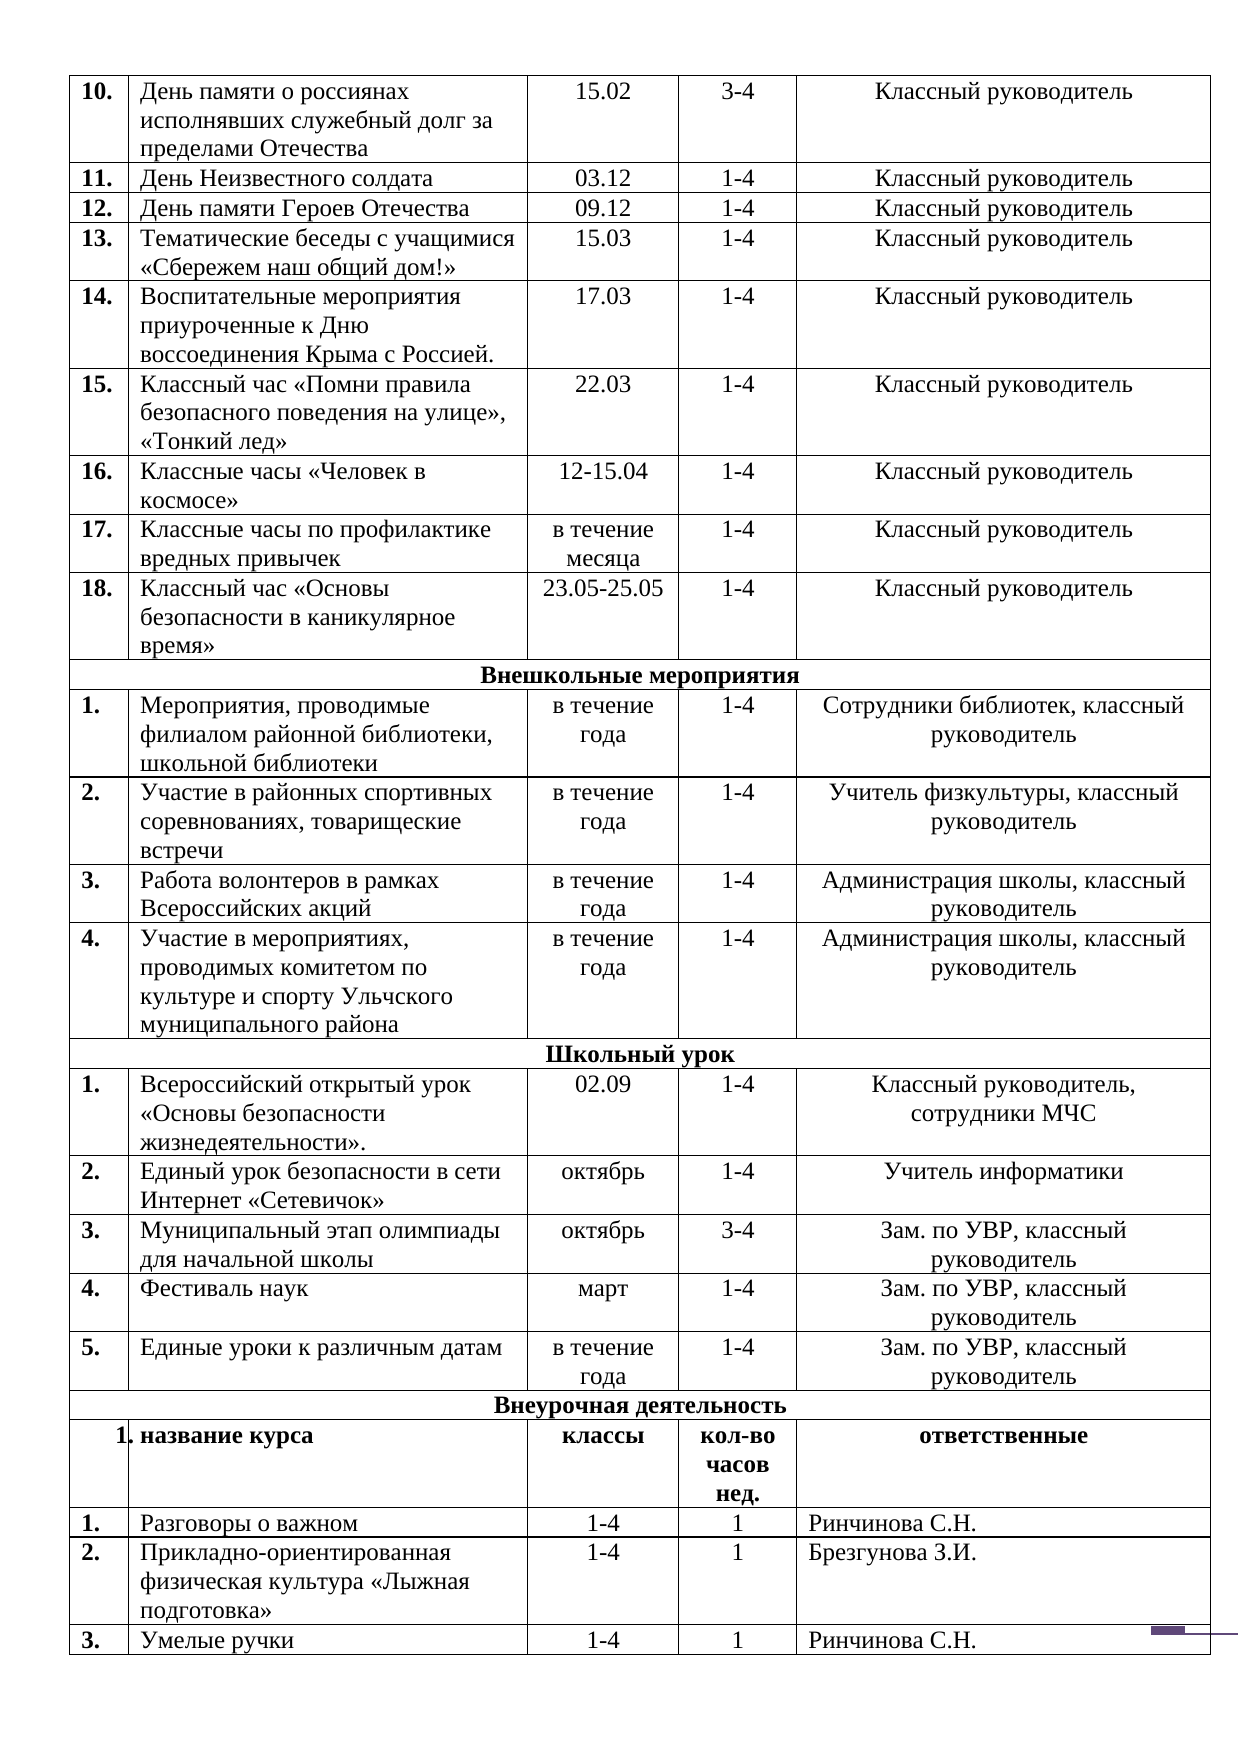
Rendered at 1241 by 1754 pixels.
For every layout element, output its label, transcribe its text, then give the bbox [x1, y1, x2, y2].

table_cell 1 [679, 1508, 796, 1536]
table_cell 15.02 [528, 76, 678, 162]
table_cell 1 [679, 1538, 796, 1624]
table_cell Классный руководитель [797, 223, 1210, 280]
table_cell 2. [70, 778, 128, 864]
table_cell 3. [70, 1215, 128, 1272]
table_cell Умелые ручки [129, 1625, 527, 1653]
table_cell в течение года [528, 923, 678, 1038]
table_cell Внешкольные мероприятия [70, 660, 1210, 689]
table_cell Тематические беседы с учащимися «Сбережем наш общий дом!» [129, 223, 527, 280]
table_cell 10. [70, 76, 128, 162]
table_cell 1-4 [679, 515, 796, 572]
table_cell классы [528, 1420, 678, 1507]
table_cell День памяти Героев Отечества [129, 193, 527, 222]
table_cell Классный руководитель, сотрудники МЧС [797, 1069, 1210, 1155]
table_cell Классный руководитель [797, 369, 1210, 455]
table_cell 1. [70, 1069, 128, 1155]
table_cell 1-4 [679, 1274, 796, 1331]
table_cell 15.03 [528, 223, 678, 280]
table_cell Классный руководитель [797, 281, 1210, 368]
table_cell 1-4 [679, 1332, 796, 1389]
table_cell Участие в районных спортивных соревнованиях, товарищеские встречи [129, 778, 527, 864]
table_cell 1-4 [679, 1156, 796, 1214]
table_cell 12. [70, 193, 128, 222]
table_cell Классный руководитель [797, 163, 1210, 192]
table_cell Классный час «Помни правила безопасного поведения на улице», «Тонкий лед» [129, 369, 527, 455]
table_cell 17.03 [528, 281, 678, 368]
table_cell 11. [70, 163, 128, 192]
table_cell 2. [70, 1156, 128, 1214]
table_cell 3-4 [679, 76, 796, 162]
table_cell 16. [70, 456, 128, 513]
table_cell 1 [679, 1625, 796, 1653]
table_cell Разговоры о важном [129, 1508, 527, 1536]
table_cell Классные часы по профилактике вредных привычек [129, 515, 527, 572]
table_cell 02.09 [528, 1069, 678, 1155]
table_cell Муниципальный этап олимпиады для начальной школы [129, 1215, 527, 1272]
table_cell 1-4 [679, 865, 796, 922]
table_cell 1-4 [679, 778, 796, 864]
table_cell название курса [129, 1420, 527, 1507]
table_cell Классный руководитель [797, 456, 1210, 513]
table_cell Зам. по УВР, классный руководитель [797, 1332, 1210, 1389]
table_cell 4. [70, 1274, 128, 1331]
table_cell 5. [70, 1332, 128, 1389]
table_cell 14. [70, 281, 128, 368]
table_cell Классный руководитель [797, 193, 1210, 222]
table_cell Классные часы «Человек в космосе» [129, 456, 527, 513]
table_cell Классный руководитель [797, 515, 1210, 572]
table_cell 09.12 [528, 193, 678, 222]
table_cell Зам. по УВР, классный руководитель [797, 1274, 1210, 1331]
table_cell в течение года [528, 1332, 678, 1389]
table_cell Зам. по УВР, классный руководитель [797, 1215, 1210, 1272]
table_cell 12-15.04 [528, 456, 678, 513]
table_cell в течение года [528, 865, 678, 922]
table_cell Ринчинова С.Н. [797, 1625, 1210, 1653]
table_cell Единые уроки к различным датам [129, 1332, 527, 1389]
table_cell Администрация школы, классный руководитель [797, 865, 1210, 922]
table_cell 1-4 [528, 1508, 678, 1536]
table_cell Администрация школы, классный руководитель [797, 923, 1210, 1038]
table_cell Классный руководитель [797, 76, 1210, 162]
table_cell в течение года [528, 778, 678, 864]
table_cell в течение года [528, 690, 678, 776]
table_cell Воспитательные мероприятия приуроченные к Дню воссоединения Крыма с Россией. [129, 281, 527, 368]
table_cell 4. [70, 923, 128, 1038]
table_cell 1-4 [679, 690, 796, 776]
table_cell Школьный урок [70, 1039, 1210, 1068]
table_cell 3-4 [679, 1215, 796, 1272]
table_cell Мероприятия, проводимые филиалом районной библиотеки, школьной библиотеки [129, 690, 527, 776]
table_cell Брезгунова З.И. [797, 1538, 1210, 1624]
table_cell 1. [70, 1508, 128, 1536]
table_cell 1-4 [679, 281, 796, 368]
table_cell Единый урок безопасности в сети Интернет «Сетевичок» [129, 1156, 527, 1214]
table_cell 22.03 [528, 369, 678, 455]
table_cell [70, 1420, 128, 1507]
table_cell 17. [70, 515, 128, 572]
table_cell 2. [70, 1538, 128, 1624]
table_cell ответственные [797, 1420, 1210, 1507]
table_cell 1-4 [679, 456, 796, 513]
table_cell 1-4 [528, 1538, 678, 1624]
table_cell Внеурочная деятельность [70, 1391, 1210, 1419]
table_cell 1. [70, 690, 128, 776]
table_cell Сотрудники библиотек, классный руководитель [797, 690, 1210, 776]
table_cell Фестиваль наук [129, 1274, 527, 1331]
table_cell Прикладно-ориентированная физическая культура «Лыжная подготовка» [129, 1538, 527, 1624]
table_cell 18. [70, 573, 128, 659]
table_cell 15. [70, 369, 128, 455]
table_cell Классный руководитель [797, 573, 1210, 659]
table_cell 1-4 [679, 369, 796, 455]
table_cell 1-4 [528, 1625, 678, 1653]
table_cell 3. [70, 1625, 128, 1653]
table_cell Участие в мероприятиях, проводимых комитетом по культуре и спорту Ульчского муниципального района [129, 923, 527, 1038]
table_cell 3. [70, 865, 128, 922]
table_cell 1-4 [679, 1069, 796, 1155]
table_cell 03.12 [528, 163, 678, 192]
table_cell Ринчинова С.Н. [797, 1508, 1210, 1536]
table_cell март [528, 1274, 678, 1331]
table_cell 23.05-25.05 [528, 573, 678, 659]
table_cell Учитель информатики [797, 1156, 1210, 1214]
table_cell Классный час «Основы безопасности в каникулярное время» [129, 573, 527, 659]
table_cell Работа волонтеров в рамках Всероссийских акций [129, 865, 527, 922]
table_cell 1-4 [679, 193, 796, 222]
table_cell День Неизвестного солдата [129, 163, 527, 192]
table_cell кол-во часов нед. [679, 1420, 796, 1507]
table_cell октябрь [528, 1156, 678, 1214]
table_cell в течение месяца [528, 515, 678, 572]
table_cell 1-4 [679, 163, 796, 192]
table_cell 1-4 [679, 223, 796, 280]
table_cell 1-4 [679, 923, 796, 1038]
table_cell День памяти о россиянах исполнявших служебный долг за пределами Отечества [129, 76, 527, 162]
table_cell октябрь [528, 1215, 678, 1272]
table_cell Учитель физкультуры, классный руководитель [797, 778, 1210, 864]
table_cell 1-4 [679, 573, 796, 659]
table_cell 13. [70, 223, 128, 280]
table_cell Всероссийский открытый урок «Основы безопасности жизнедеятельности». [129, 1069, 527, 1155]
